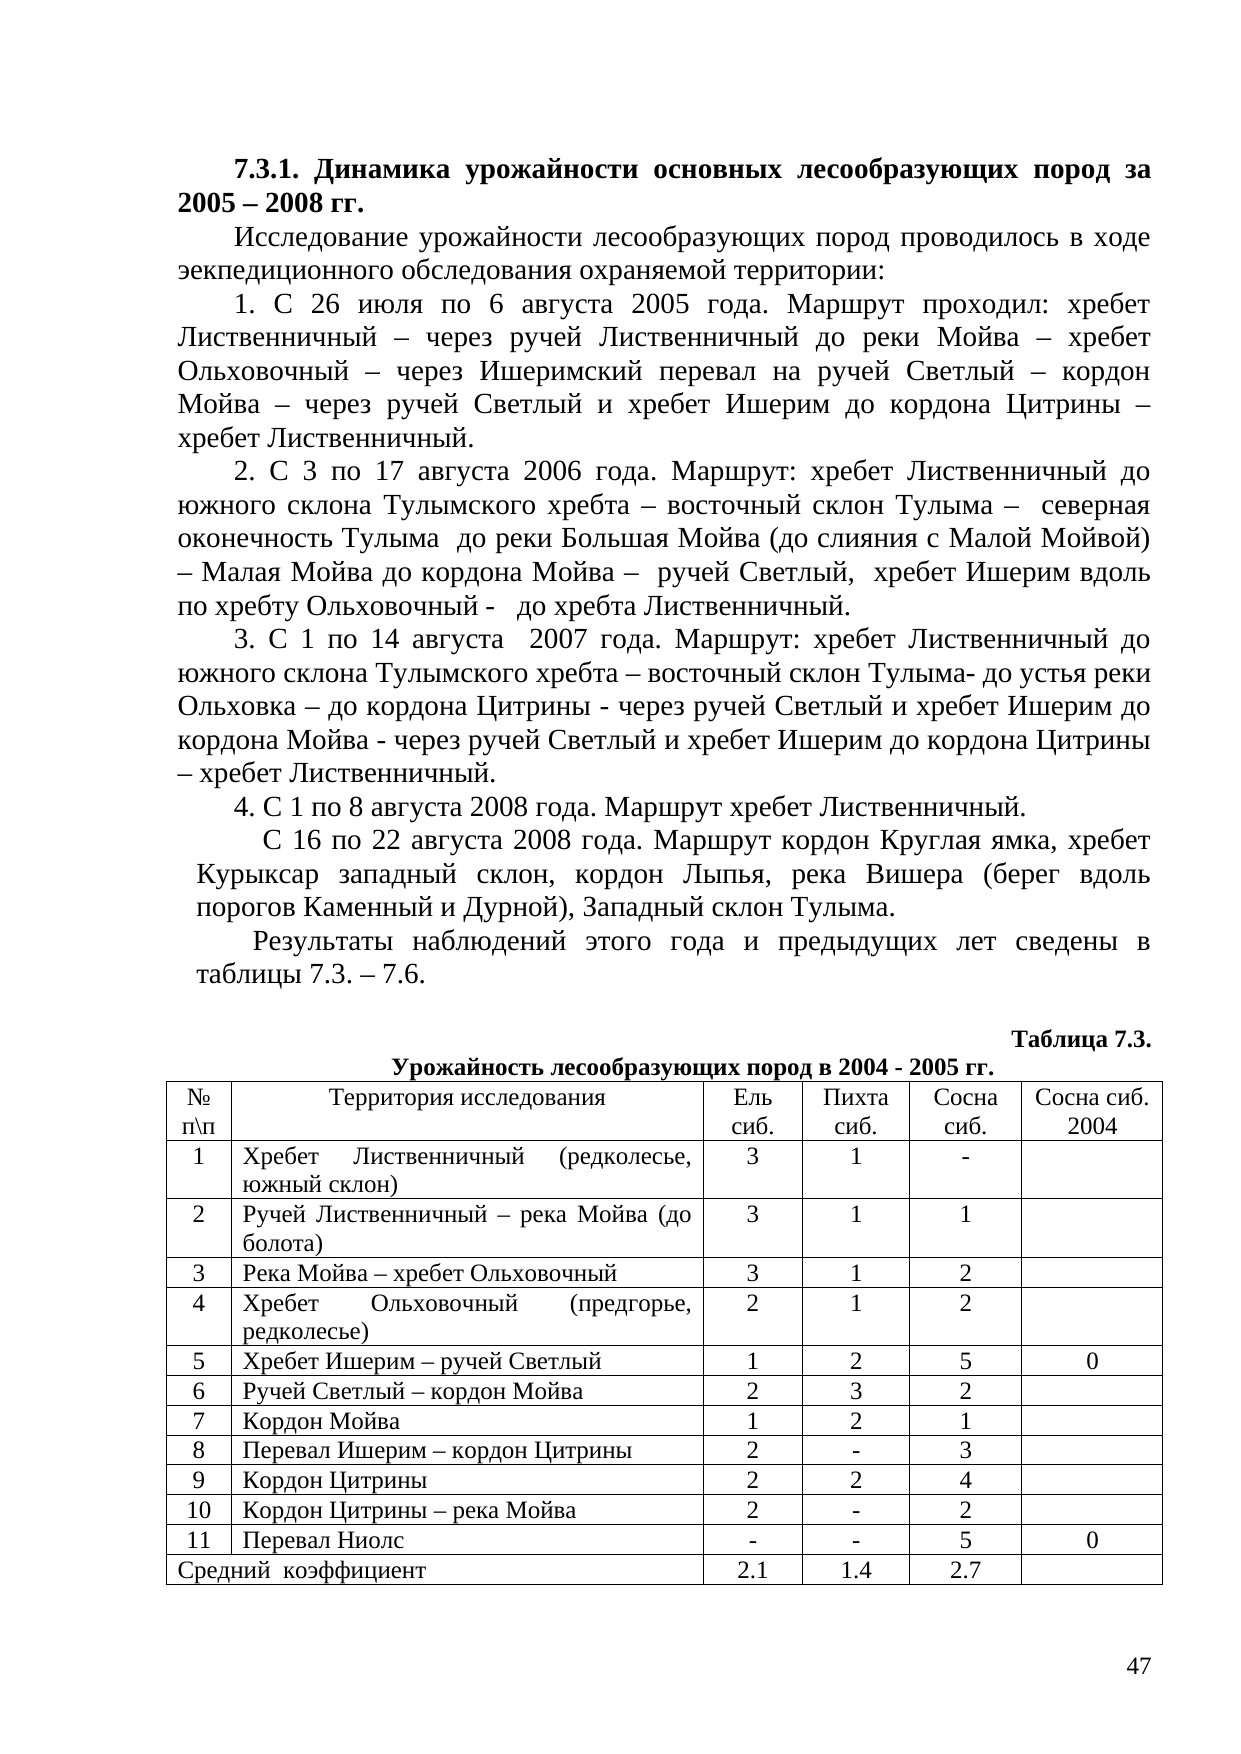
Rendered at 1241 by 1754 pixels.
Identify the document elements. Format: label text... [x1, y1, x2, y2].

text Урожайность лесообразующих пород в 2004 - 2005 гг. [177, 1052, 1152, 1081]
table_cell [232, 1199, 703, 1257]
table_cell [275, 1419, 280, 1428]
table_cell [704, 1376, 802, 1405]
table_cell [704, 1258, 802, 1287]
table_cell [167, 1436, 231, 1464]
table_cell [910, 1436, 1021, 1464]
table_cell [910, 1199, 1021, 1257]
text Результаты наблюдений этого года и предыдущих лет сведены в таблицы 7.3. – 7.6. [196, 923, 1152, 990]
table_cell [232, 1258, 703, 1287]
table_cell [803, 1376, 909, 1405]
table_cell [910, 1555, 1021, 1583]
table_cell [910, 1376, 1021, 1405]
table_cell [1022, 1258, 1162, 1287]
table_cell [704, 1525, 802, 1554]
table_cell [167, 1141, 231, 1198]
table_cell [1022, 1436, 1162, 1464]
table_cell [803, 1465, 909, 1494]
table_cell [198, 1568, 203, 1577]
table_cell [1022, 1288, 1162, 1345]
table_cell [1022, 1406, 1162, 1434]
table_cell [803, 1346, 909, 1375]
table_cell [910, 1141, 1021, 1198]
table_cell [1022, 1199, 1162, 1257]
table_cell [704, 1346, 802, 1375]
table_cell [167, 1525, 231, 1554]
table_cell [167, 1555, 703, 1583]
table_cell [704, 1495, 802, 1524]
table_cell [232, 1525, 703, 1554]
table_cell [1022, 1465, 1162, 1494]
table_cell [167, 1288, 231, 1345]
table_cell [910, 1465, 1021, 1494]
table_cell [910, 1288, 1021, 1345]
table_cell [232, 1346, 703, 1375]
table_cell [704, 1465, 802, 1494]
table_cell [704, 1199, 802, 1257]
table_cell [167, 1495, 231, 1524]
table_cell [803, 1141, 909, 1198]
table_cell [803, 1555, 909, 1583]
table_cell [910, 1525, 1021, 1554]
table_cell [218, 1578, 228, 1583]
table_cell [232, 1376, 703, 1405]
text Исследование урожайности лесообразующих пород проводилось в ходе эекпедиционного обследования охраняемой территории: [177, 219, 1152, 286]
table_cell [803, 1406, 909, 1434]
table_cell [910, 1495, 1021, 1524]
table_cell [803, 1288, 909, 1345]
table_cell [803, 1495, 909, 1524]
text 3. С 1 по 14 августа 2007 года. Маршрут: хребет Лиственничный до южного склона Тулымского хребта – восточный склон Тулыма- до устья реки Ольховка – до кордона Цитрины - через ручей Светлый и хребет Ишерим до кордона Мойва - через ручей Светлый и хребет Ишерим до кордона Цитрины – хребет Лиственничный. [177, 621, 1152, 789]
text 2. С 3 по 17 августа 2006 года. Маршрут: хребет Лиственничный до южного склона Тулымского хребта – восточный склон Тулыма – северная оконечность Тулыма до реки Большая Мойва (до слияния с Малой Мойвой) – Малая Мойва до кордона Мойва – ручей Светлый, хребет Ишерим вдоль по хребту Ольховочный - до хребта Лиственничный. [177, 453, 1152, 621]
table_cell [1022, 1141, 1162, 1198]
text С 16 по 22 августа 2008 года. Маршрут кордон Круглая ямка, хребет Курыксар западный склон, кордон Лыпья, река Вишера (берег вдоль порогов Каменный и Дурной), Западный склон Тулыма. [196, 822, 1152, 923]
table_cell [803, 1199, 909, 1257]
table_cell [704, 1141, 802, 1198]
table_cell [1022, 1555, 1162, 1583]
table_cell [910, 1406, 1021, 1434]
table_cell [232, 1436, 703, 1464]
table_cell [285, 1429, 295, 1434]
text 7.3.1. Динамика урожайности основных лесообразующих пород за 2005 – 2008 гг. [177, 152, 1152, 219]
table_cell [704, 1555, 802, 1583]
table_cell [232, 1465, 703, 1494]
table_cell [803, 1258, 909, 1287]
text 4. С 1 по 8 августа 2008 года. Маршрут хребет Лиственничный. [177, 789, 1152, 822]
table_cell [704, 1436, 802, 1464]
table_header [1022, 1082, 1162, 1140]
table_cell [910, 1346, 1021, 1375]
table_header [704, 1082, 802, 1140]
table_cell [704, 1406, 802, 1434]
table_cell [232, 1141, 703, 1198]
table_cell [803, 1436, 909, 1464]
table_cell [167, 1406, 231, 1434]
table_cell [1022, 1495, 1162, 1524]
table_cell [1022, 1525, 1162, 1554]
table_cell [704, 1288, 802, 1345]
text Таблица 7.3. [177, 1024, 1152, 1052]
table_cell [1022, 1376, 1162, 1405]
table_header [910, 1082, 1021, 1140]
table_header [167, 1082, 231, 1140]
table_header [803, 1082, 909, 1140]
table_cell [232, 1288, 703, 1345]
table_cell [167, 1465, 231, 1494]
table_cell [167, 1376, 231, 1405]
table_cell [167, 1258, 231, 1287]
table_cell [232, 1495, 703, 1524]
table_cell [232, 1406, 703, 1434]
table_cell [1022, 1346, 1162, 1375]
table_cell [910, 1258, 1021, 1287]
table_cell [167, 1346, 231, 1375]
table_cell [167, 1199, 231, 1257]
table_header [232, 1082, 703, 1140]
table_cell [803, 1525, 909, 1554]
text 1. С 26 июля по 6 августа 2005 года. Маршрут проходил: хребет Лиственничный – через ручей Лиственничный до реки Мойва – хребет Ольховочный – через Ишеримский перевал на ручей Светлый – кордон Мойва – через ручей Светлый и хребет Ишерим до кордона Цитрины – хребет Лиственничный. [177, 286, 1152, 453]
